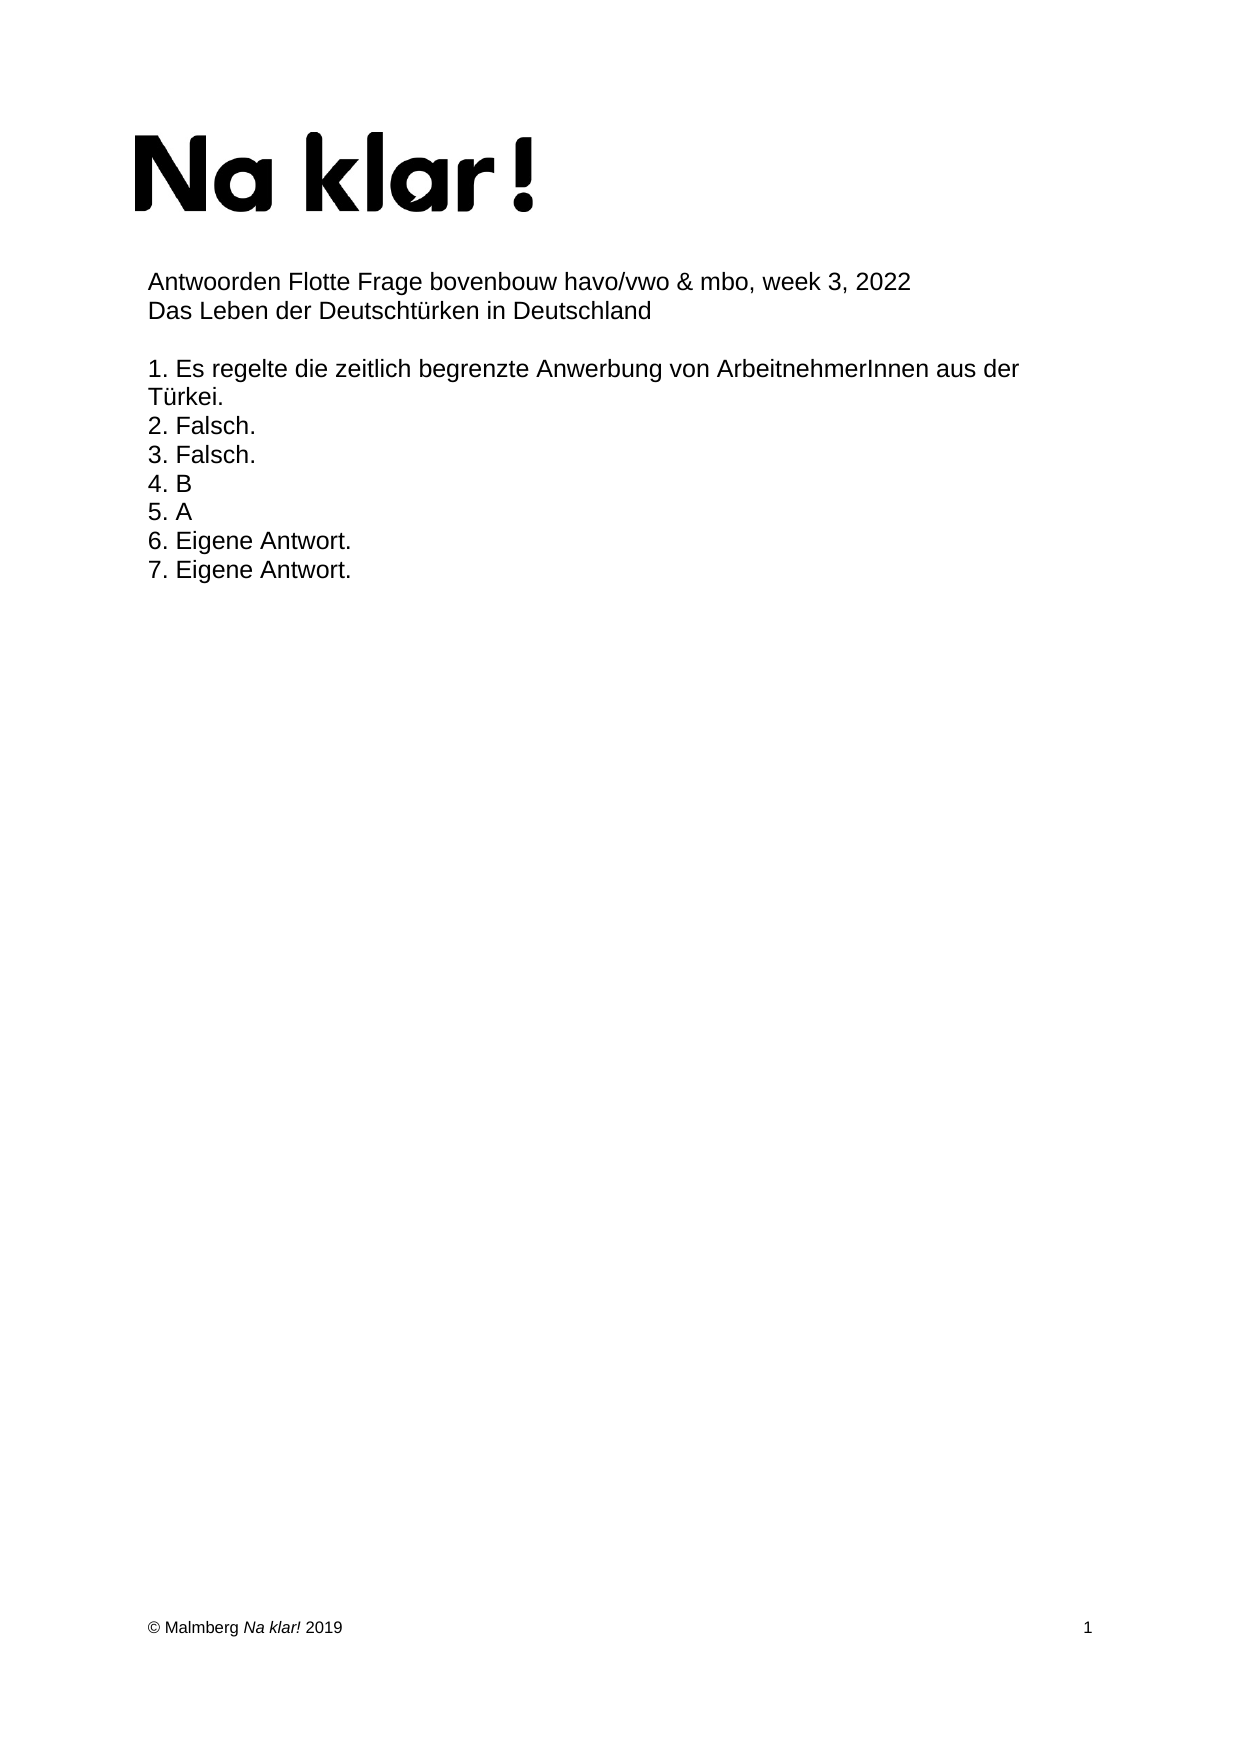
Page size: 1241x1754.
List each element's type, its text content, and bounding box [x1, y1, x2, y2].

text Antwoorden Flotte Frage bovenbouw havo/vwo & mbo, week 3, 2022 [148, 267, 1093, 296]
picture [135, 132, 533, 212]
text 1. Es regelte die zeitlich begrenzte Anwerbung von ArbeitnehmerInnen aus der Türkei. [148, 354, 1093, 411]
text 5. A [148, 497, 1093, 526]
text 3. Falsch. [148, 440, 1093, 469]
text Das Leben der Deutschtürken in Deutschland [148, 296, 1093, 325]
text 6. Eigene Antwort. [148, 526, 1093, 555]
text 2. Falsch. [148, 411, 1093, 440]
text 4. B [148, 469, 1093, 497]
text 7. Eigene Antwort. [148, 555, 1093, 584]
